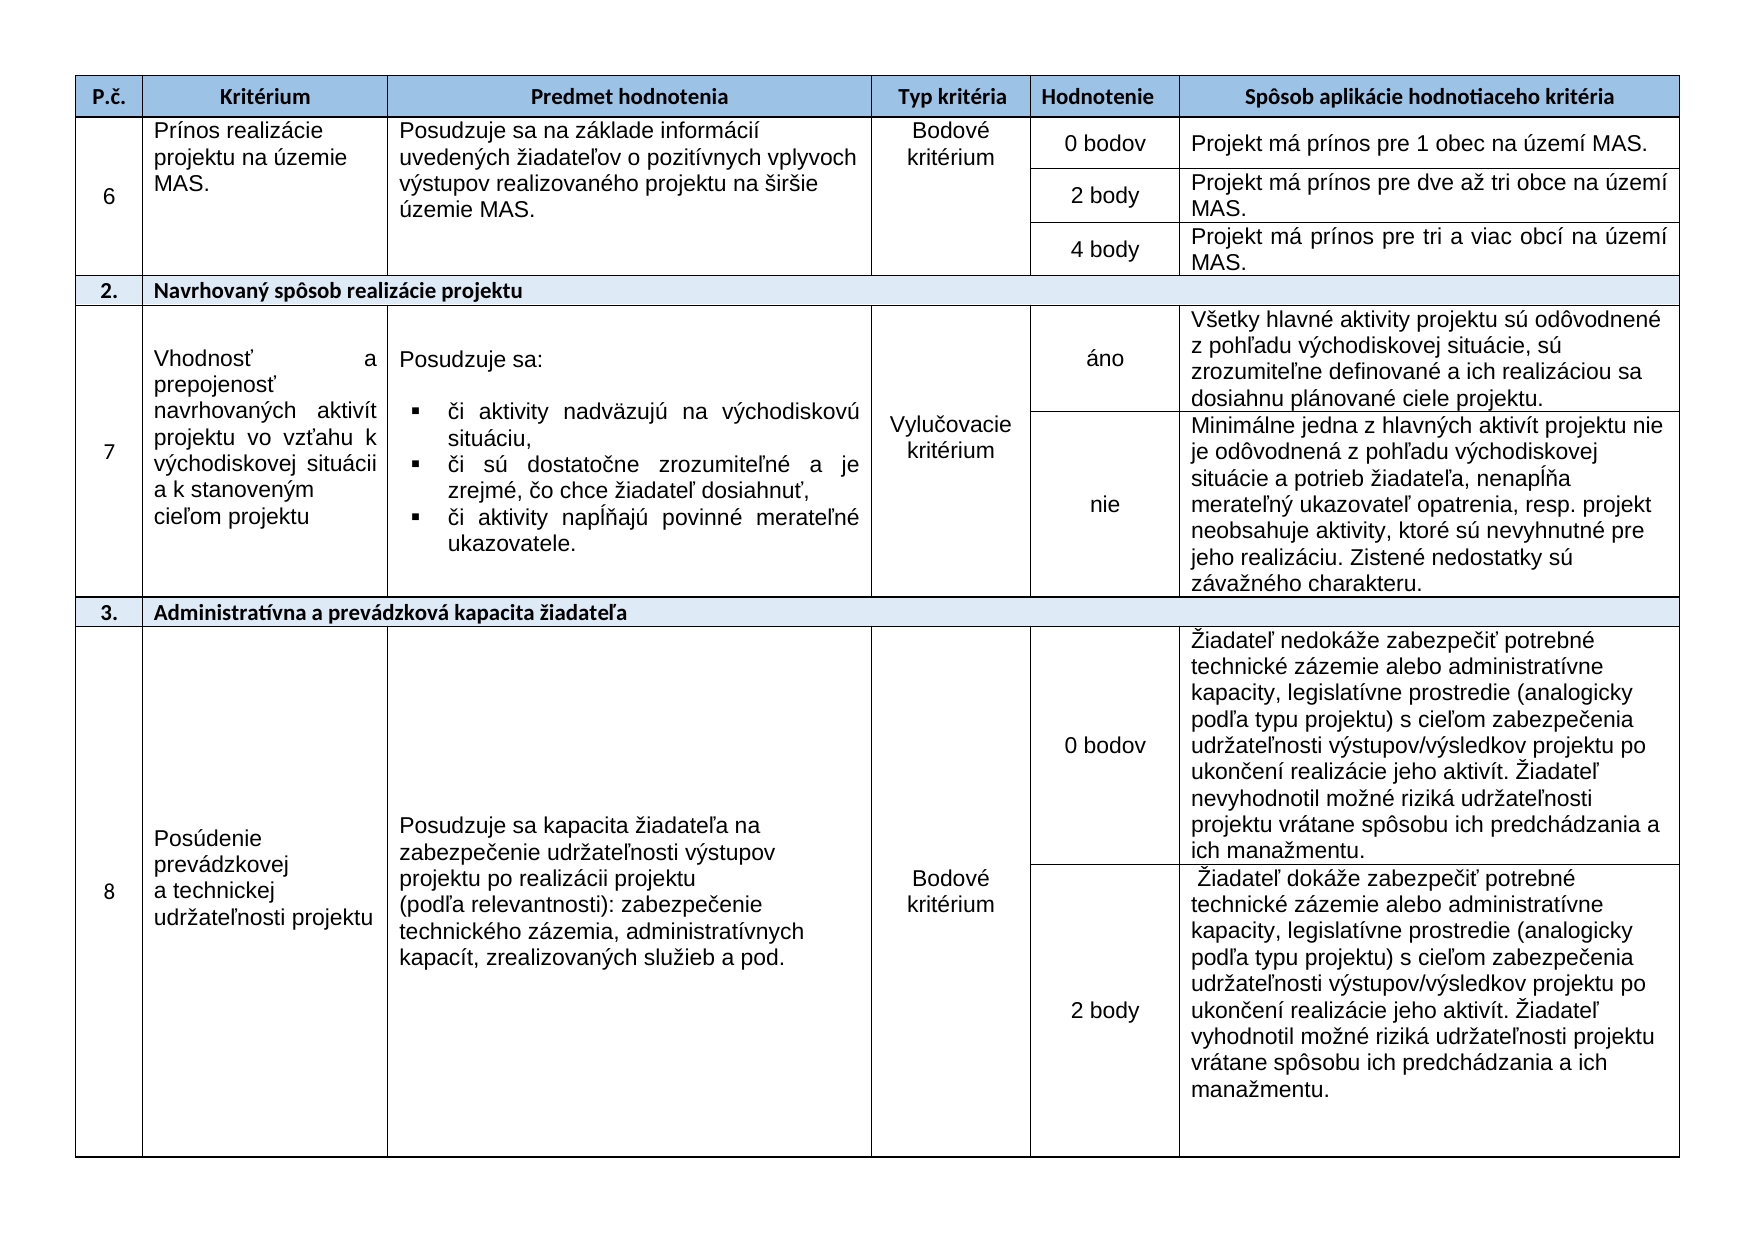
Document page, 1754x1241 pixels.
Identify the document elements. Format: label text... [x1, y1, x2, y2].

table_cell Vhodnosť a prepojenosť navrhovaných aktivít projektu vo vzťahu k východiskovej situácii a k stanoveným cieľom projektu [143, 306, 387, 596]
table_cell nie [1031, 412, 1179, 596]
table_cell Projekt má prínos pre dve až tri obce na území MAS. [1180, 169, 1679, 222]
table_cell Posudzuje sa kapacita žiadateľa na zabezpečenie udržateľnosti výstupov projektu po realizácii projektu (podľa relevantnosti): zabezpečenie technického zázemia, administratívnych kapacít, zrealizovaných služieb a pod. [388, 627, 871, 1156]
table_cell 6 [76, 118, 142, 275]
table_cell Vylučovacie kritérium [872, 306, 1030, 596]
table_cell 2 body [1031, 169, 1179, 222]
table_header Kritérium [143, 76, 387, 116]
table_cell 7 [76, 306, 142, 596]
table_cell Minimálne jedna z hlavných aktivít projektu nie je odôvodnená z pohľadu východiskovej situácie a potrieb žiadateľa, nenapĺňa merateľný ukazovateľ opatrenia, resp. projekt neobsahuje aktivity, ktoré sú nevyhnutné pre jeho realizáciu. Zistené nedostatky sú závažného charakteru. [1180, 412, 1679, 596]
table_cell 0 bodov [1031, 118, 1179, 168]
table_header Typ kritéria [872, 76, 1030, 116]
table_cell áno [1031, 306, 1179, 411]
table_cell 2 body [1031, 865, 1179, 1156]
table_cell Projekt má prínos pre tri a viac obcí na území MAS. [1180, 223, 1679, 275]
table_header Predmet hodnotenia [388, 76, 871, 116]
table_cell Bodové kritérium [872, 118, 1030, 275]
table_cell Navrhovaný spôsob realizácie projektu [143, 276, 1679, 304]
table_cell 0 bodov [1031, 627, 1179, 864]
table_header P.č. [76, 76, 142, 116]
table_cell Žiadateľ dokáže zabezpečiť potrebné technické zázemie alebo administratívne kapacity, legislatívne prostredie (analogicky podľa typu projektu) s cieľom zabezpečenia udržateľnosti výstupov/výsledkov projektu po ukončení realizácie jeho aktivít. Žiadateľ vyhodnotil možné riziká udržateľnosti projektu vrátane spôsobu ich predchádzania a ich manažmentu. [1180, 865, 1679, 1156]
table_header Hodnotenie [1031, 76, 1179, 116]
table_cell Posúdenie prevádzkovej a technickej udržateľnosti projektu [143, 627, 387, 1156]
table_cell 2. [76, 276, 142, 304]
table_cell 3. [76, 598, 142, 626]
table_cell 4 body [1031, 223, 1179, 275]
table_cell Projekt má prínos pre 1 obec na území MAS. [1180, 118, 1679, 168]
table_cell 8 [76, 627, 142, 1156]
table_cell Bodové kritérium [872, 627, 1030, 1156]
table_cell Administratívna a prevádzková kapacita žiadateľa [143, 598, 1679, 626]
table_cell Prínos realizácie projektu na územie MAS. [143, 118, 387, 275]
table_cell Všetky hlavné aktivity projektu sú odôvodnené z pohľadu východiskovej situácie, sú zrozumiteľne definované a ich realizáciou sa dosiahnu plánované ciele projektu. [1180, 306, 1679, 411]
table_cell Posudzuje sa na základe informácií uvedených žiadateľov o pozitívnych vplyvoch výstupov realizovaného projektu na širšie územie MAS. [388, 118, 871, 275]
table_header Spôsob aplikácie hodnotiaceho kritéria [1180, 76, 1679, 116]
table_cell Žiadateľ nedokáže zabezpečiť potrebné technické zázemie alebo administratívne kapacity, legislatívne prostredie (analogicky podľa typu projektu) s cieľom zabezpečenia udržateľnosti výstupov/výsledkov projektu po ukončení realizácie jeho aktivít. Žiadateľ nevyhodnotil možné riziká udržateľnosti projektu vrátane spôsobu ich predchádzania a ich manažmentu. [1180, 627, 1679, 864]
table_cell Posudzuje sa: či aktivity nadväzujú na východiskovú situáciu, či sú dostatočne zrozumiteľné a je zrejmé, čo chce žiadateľ dosiahnuť, či aktivity napĺňajú povinné merateľné ukazovatele. [388, 306, 871, 596]
